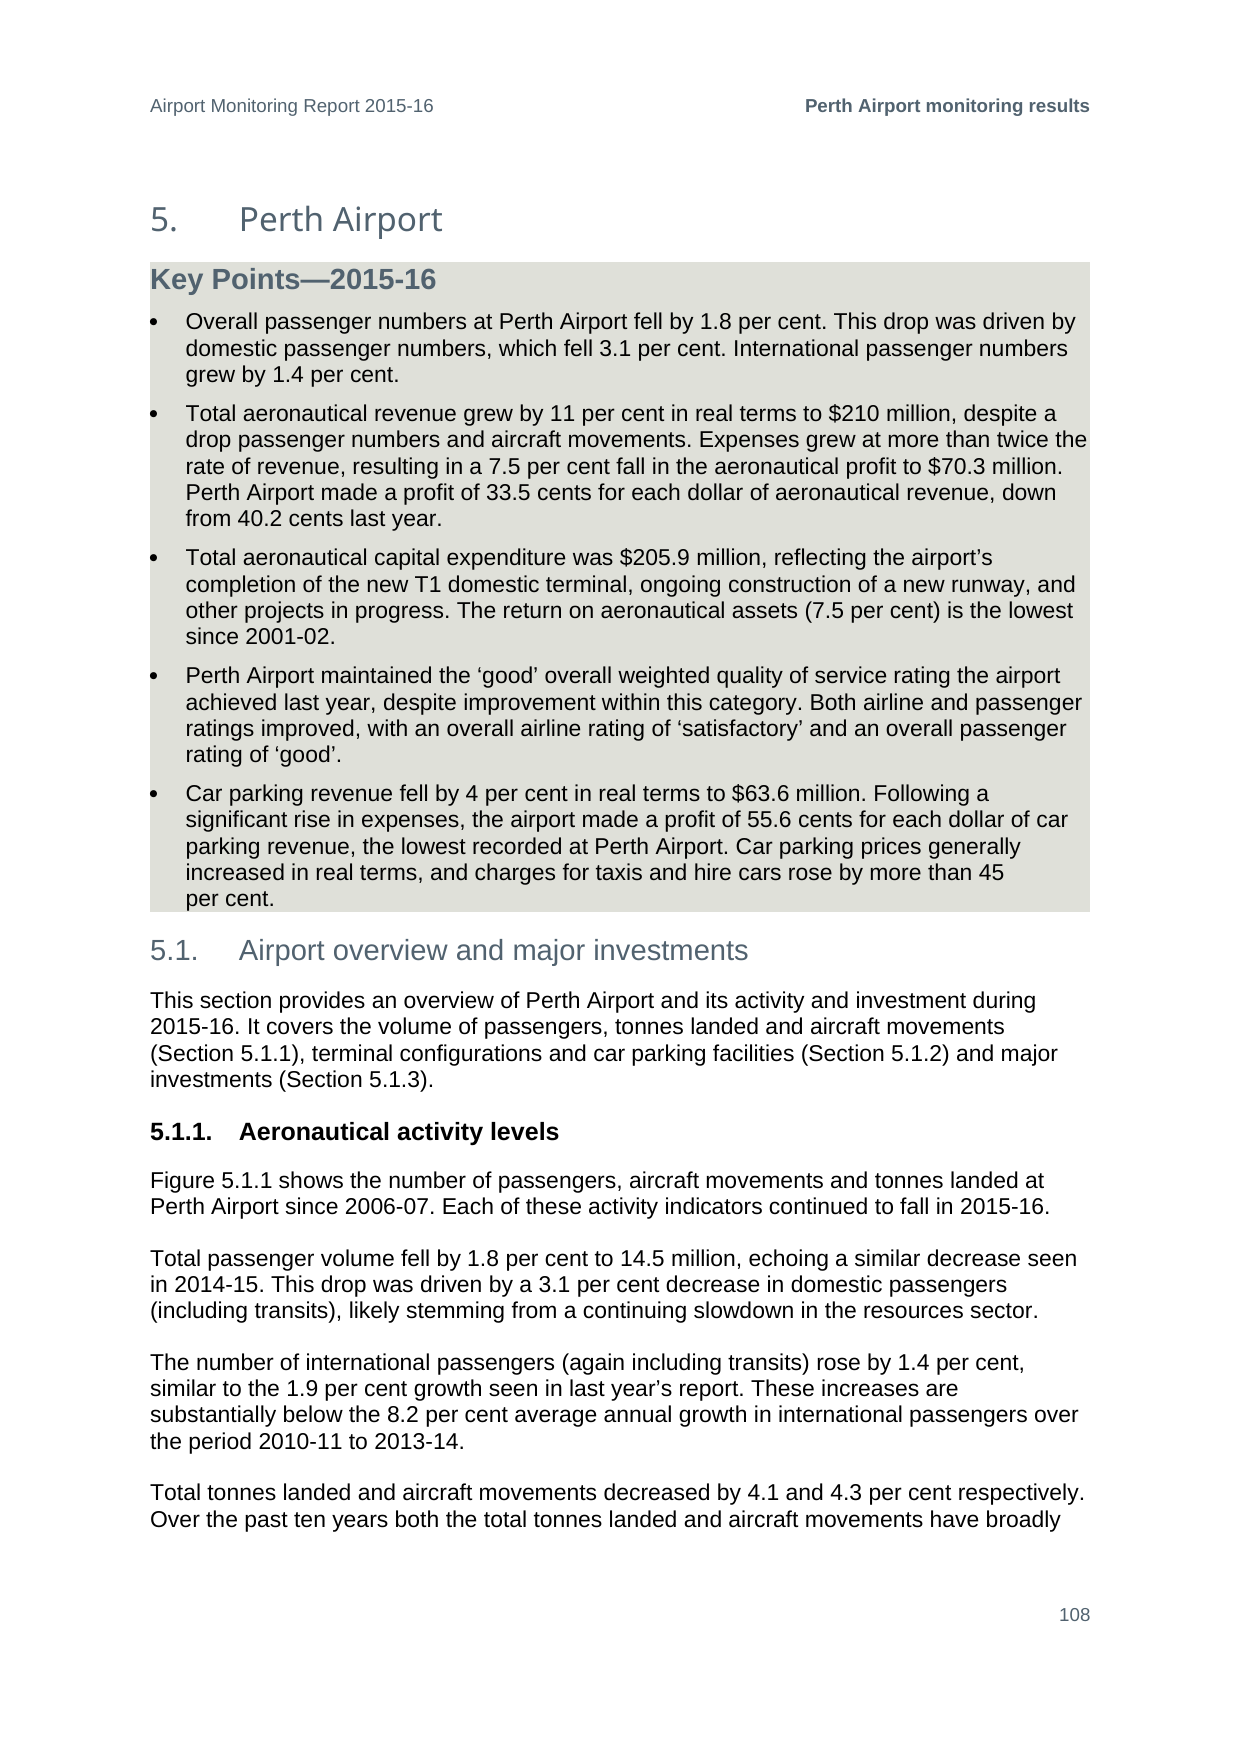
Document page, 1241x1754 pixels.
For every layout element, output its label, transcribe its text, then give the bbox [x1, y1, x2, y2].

list Overall passenger numbers at Perth Airport fell by 1.8 per cent. This drop was driven by domestic passenger numbers, which fell 3.1 per cent. International passenger numbers grew by 1.4 per cent. [150, 308, 1090, 387]
text This section provides an overview of Perth Airport and its activity and investment during 2015-16. It covers the volume of passengers, tonnes landed and aircraft movements (Section 5.1.1), terminal configurations and car parking facilities (Section 5.1.2) and major investments (Section 5.1.3). [150, 987, 1090, 1092]
text Total passenger volume fell by 1.8 per cent to 14.5 million, echoing a similar decrease seen in 2014-15. This drop was driven by a 3.1 per cent decrease in domestic passengers (including transits), likely stemming from a continuing slowdown in the resources sector. [150, 1245, 1090, 1324]
list Perth Airport [150, 196, 1090, 241]
list Total aeronautical revenue grew by 11 per cent in real terms to $210 million, despite a drop passenger numbers and aircraft movements. Expenses grew at more than twice the rate of revenue, resulting in a 7.5 per cent fall in the aeronautical profit to $70.3 million. Perth Airport made a profit of 33.5 cents for each dollar of aeronautical revenue, down from 40.2 cents last year. [150, 400, 1090, 532]
text Aeronautical activity levels [150, 1117, 1090, 1146]
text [150, 1479, 1090, 1532]
list Perth Airport maintained the ‘good’ overall weighted quality of service rating the airport achieved last year, despite improvement within this category. Both airline and passenger ratings improved, with an overall airline rating of ‘satisfactory’ and an overall passenger rating of ‘good’. [150, 662, 1090, 767]
text Figure 5.1.1 shows the number of passengers, aircraft movements and tonnes landed at Perth Airport since 2006-07. Each of these activity indicators continued to fall in 2015-16. [150, 1167, 1090, 1220]
subtitle Key Points—2015-16 [150, 262, 1090, 296]
list Car parking revenue fell by 4 per cent in real terms to $63.6 million. Following a significant rise in expenses, the airport made a profit of 55.6 cents for each dollar of car parking revenue, the lowest recorded at Perth Airport. Car parking prices generally increased in real terms, and charges for taxis and hire cars rose by more than 45 per cent. [150, 780, 1090, 912]
text The number of international passengers (again including transits) rose by 1.4 per cent, similar to the 1.9 per cent growth seen in last year’s report. These increases are substantially below the 8.2 per cent average annual growth in international passengers over the period 2010-11 to 2013-14. [150, 1349, 1090, 1454]
text Airport overview and major investments [150, 933, 1090, 966]
list Total aeronautical capital expenditure was $205.9 million, reflecting the airport’s completion of the new T1 domestic terminal, ongoing construction of a new runway, and other projects in progress. The return on aeronautical assets (7.5 per cent) is the lowest since 2001-02. [150, 544, 1090, 649]
